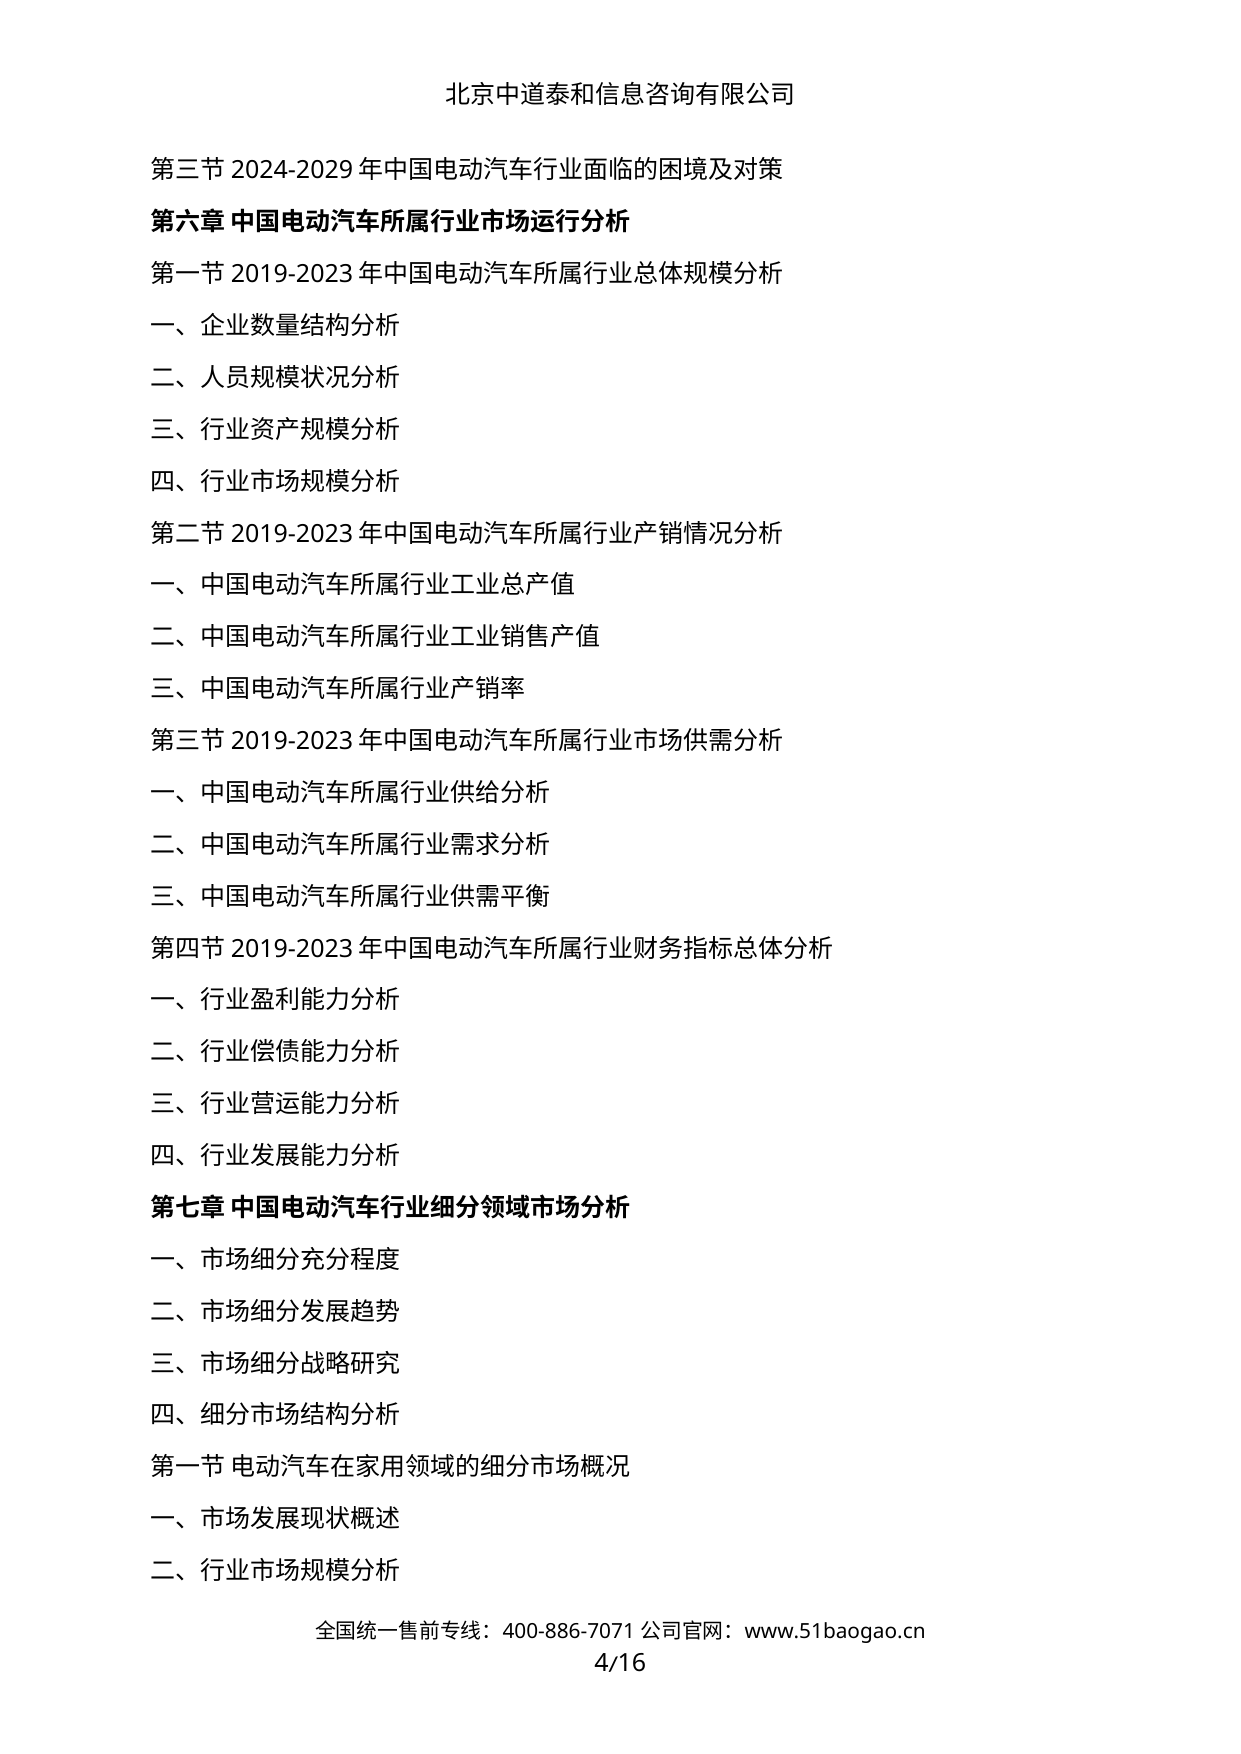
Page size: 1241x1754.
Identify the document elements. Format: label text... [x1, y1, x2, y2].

text 第三节 2019-2023年中国电动汽车所属行业市场供需分析 [150, 721, 1090, 757]
text 第四节 2019-2023年中国电动汽车所属行业财务指标总体分析 [150, 928, 1090, 964]
text 第一节 电动汽车在家用领域的细分市场概况 [150, 1447, 1090, 1483]
text 四、行业市场规模分析 [150, 461, 1090, 497]
text 四、行业发展能力分析 [150, 1136, 1090, 1172]
text 四、细分市场结构分析 [150, 1395, 1090, 1431]
text 二、人员规模状况分析 [150, 357, 1090, 394]
text 一、中国电动汽车所属行业工业总产值 [150, 565, 1090, 601]
text 三、行业营运能力分析 [150, 1084, 1090, 1120]
text 二、中国电动汽车所属行业需求分析 [150, 824, 1090, 861]
text 三、市场细分战略研究 [150, 1343, 1090, 1379]
text 第三节 2024-2029年中国电动汽车行业面临的困境及对策 [150, 150, 1090, 186]
text 三、中国电动汽车所属行业产销率 [150, 669, 1090, 705]
text 第二节 2019-2023年中国电动汽车所属行业产销情况分析 [150, 513, 1090, 549]
text 二、行业偿债能力分析 [150, 1032, 1090, 1068]
text 三、行业资产规模分析 [150, 409, 1090, 446]
text 二、中国电动汽车所属行业工业销售产值 [150, 617, 1090, 653]
text 三、中国电动汽车所属行业供需平衡 [150, 876, 1090, 912]
text 一、企业数量结构分析 [150, 306, 1090, 342]
text 第七章 中国电动汽车行业细分领域市场分析 [150, 1187, 1090, 1224]
text 第一节 2019-2023年中国电动汽车所属行业总体规模分析 [150, 254, 1090, 290]
text 一、市场发展现状概述 [150, 1499, 1090, 1535]
text 二、行业市场规模分析 [150, 1551, 1090, 1587]
text 一、行业盈利能力分析 [150, 980, 1090, 1016]
text 一、市场细分充分程度 [150, 1239, 1090, 1276]
text 第六章 中国电动汽车所属行业市场运行分析 [150, 202, 1090, 238]
text 一、中国电动汽车所属行业供给分析 [150, 772, 1090, 809]
text 二、市场细分发展趋势 [150, 1291, 1090, 1327]
